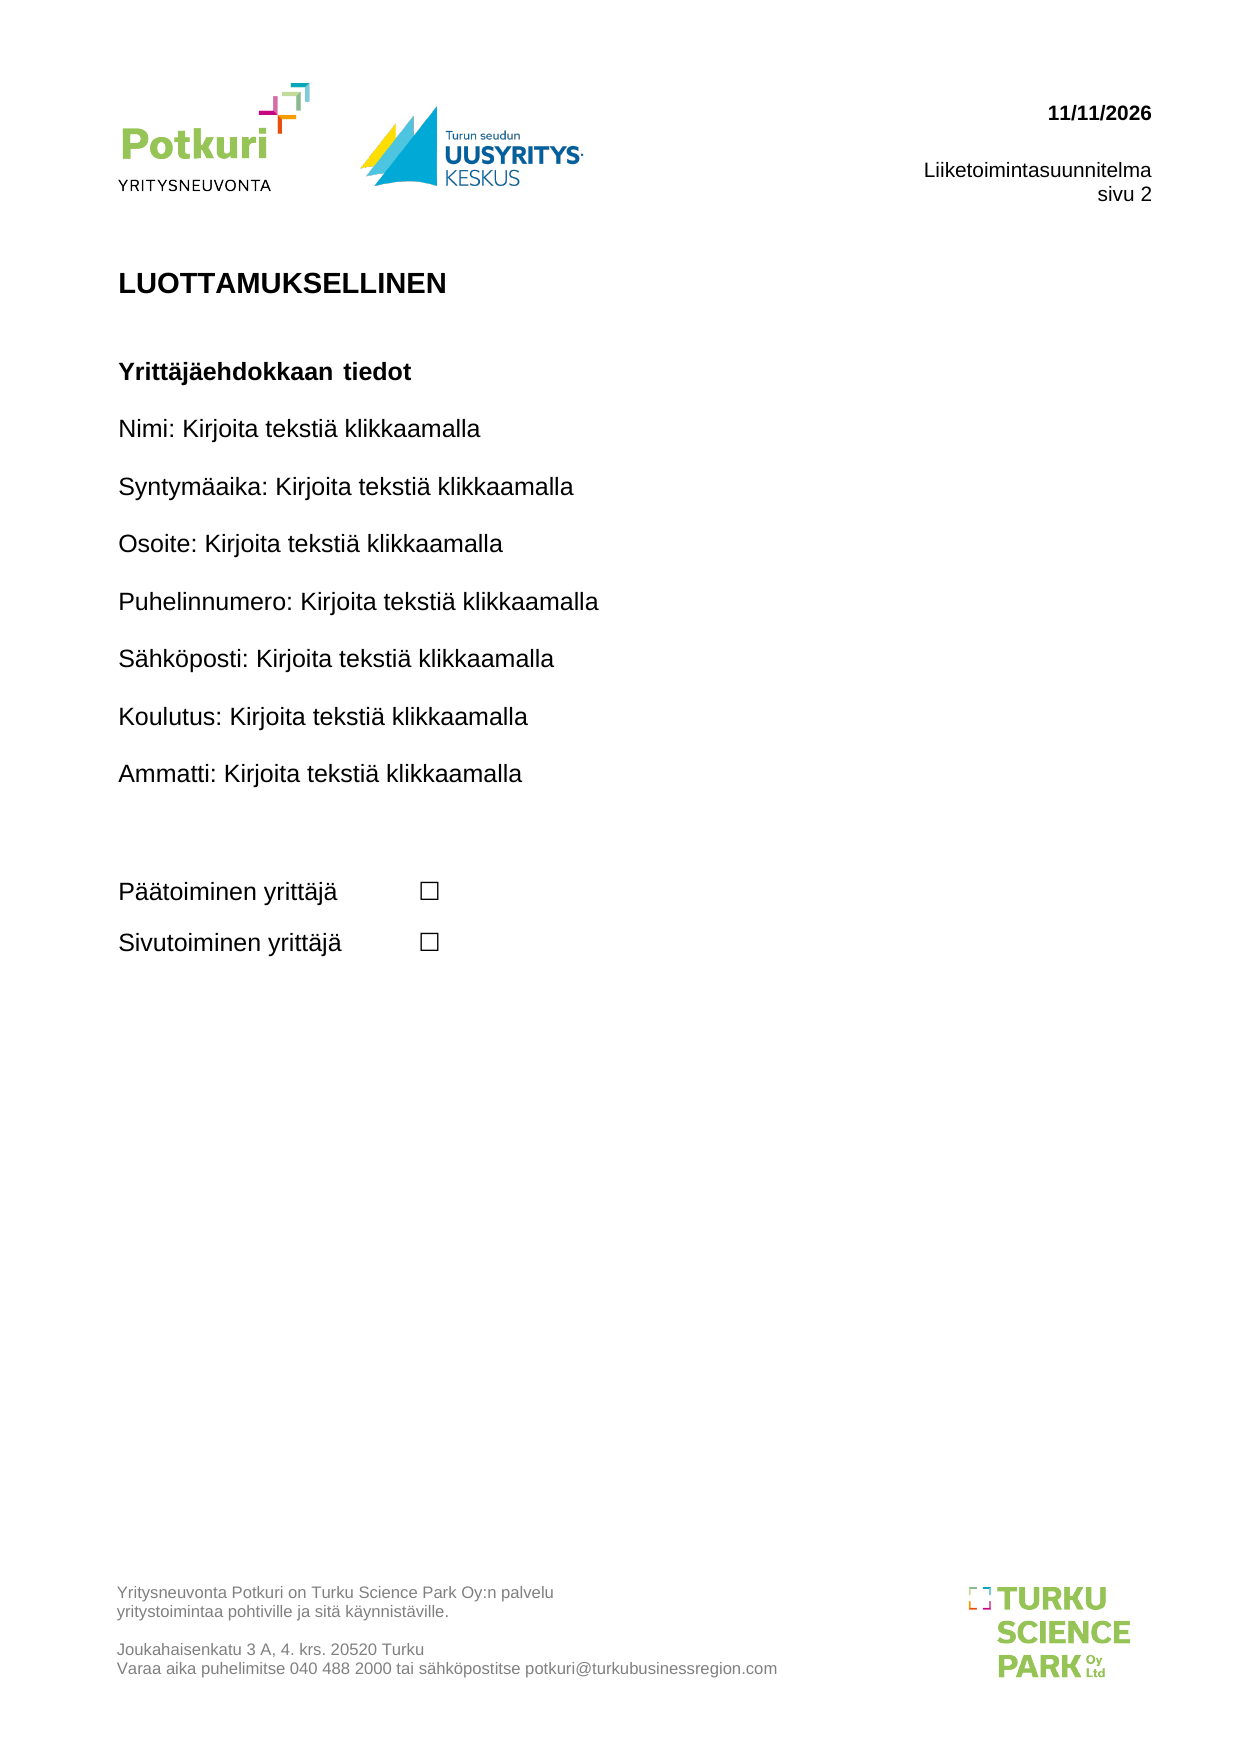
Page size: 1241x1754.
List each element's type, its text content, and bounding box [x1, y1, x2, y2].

subtitle Nimi: [118, 414, 1152, 443]
subtitle Ammatti: [118, 759, 1152, 788]
subtitle Sähköposti: [118, 644, 1152, 673]
subtitle Yrittäjäehdokkaan tiedot [118, 357, 1152, 386]
subtitle Koulutus: [118, 702, 1152, 731]
subtitle Puhelinnumero: [118, 587, 1152, 616]
picture [946, 1564, 1153, 1681]
picture [348, 96, 597, 203]
subtitle LUOTTAMUKSELLINEN [118, 266, 1152, 299]
subtitle Sivutoiminen yrittäjä [118, 925, 1152, 959]
picture [92, 60, 333, 218]
subtitle Syntymäaika: [118, 472, 1152, 501]
subtitle Päätoiminen yrittäjä [118, 874, 1152, 908]
subtitle Osoite: [118, 529, 1152, 558]
